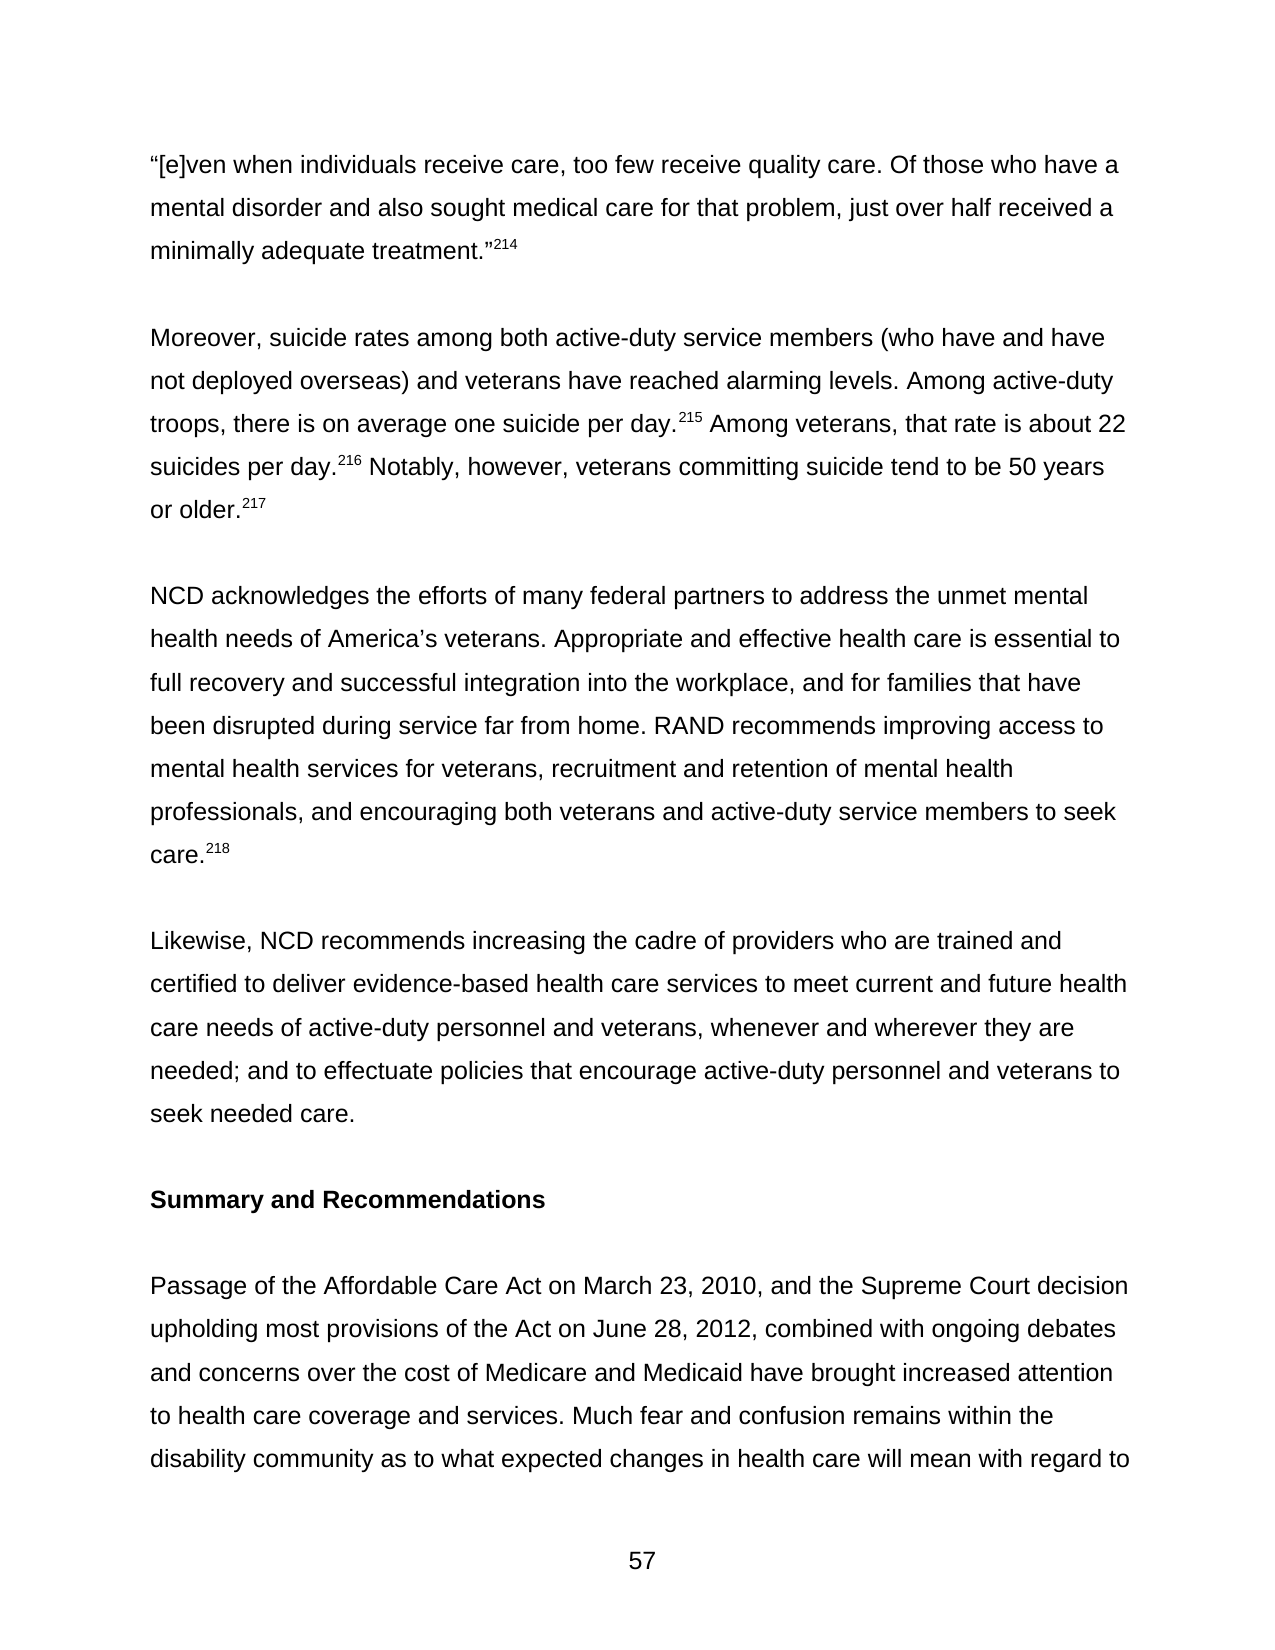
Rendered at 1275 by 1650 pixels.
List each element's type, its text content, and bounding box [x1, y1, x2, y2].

text NCD acknowledges the efforts of many federal partners to address the unmet mental health needs of America’s veterans. Appropriate and effective health care is essential to full recovery and successful integration into the workplace, and for families that have been disrupted during service far from home. RAND recommends improving access to mental health services for veterans, recruitment and retention of mental health professionals, and encouraging both veterans and active-duty service members to seek care. [150, 581, 1134, 869]
subtitle Summary and Recommendations [150, 1185, 1134, 1214]
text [150, 1271, 1134, 1472]
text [150, 150, 1134, 265]
text Moreover, suicide rates among both active-duty service members (who have and have not deployed overseas) and veterans have reached alarming levels. Among active-duty troops, there is on average one suicide per day. Among veterans, that rate is about 22 suicides per day. Notably, however, veterans committing suicide tend to be 50 years or older. [150, 322, 1134, 524]
text Likewise, NCD recommends increasing the cadre of providers who are trained and certiﬁed to deliver evidence-based health care services to meet current and future health care needs of active-duty personnel and veterans, whenever and wherever they are needed; and to effectuate policies that encourage active-duty personnel and veterans to seek needed care. [150, 926, 1134, 1127]
